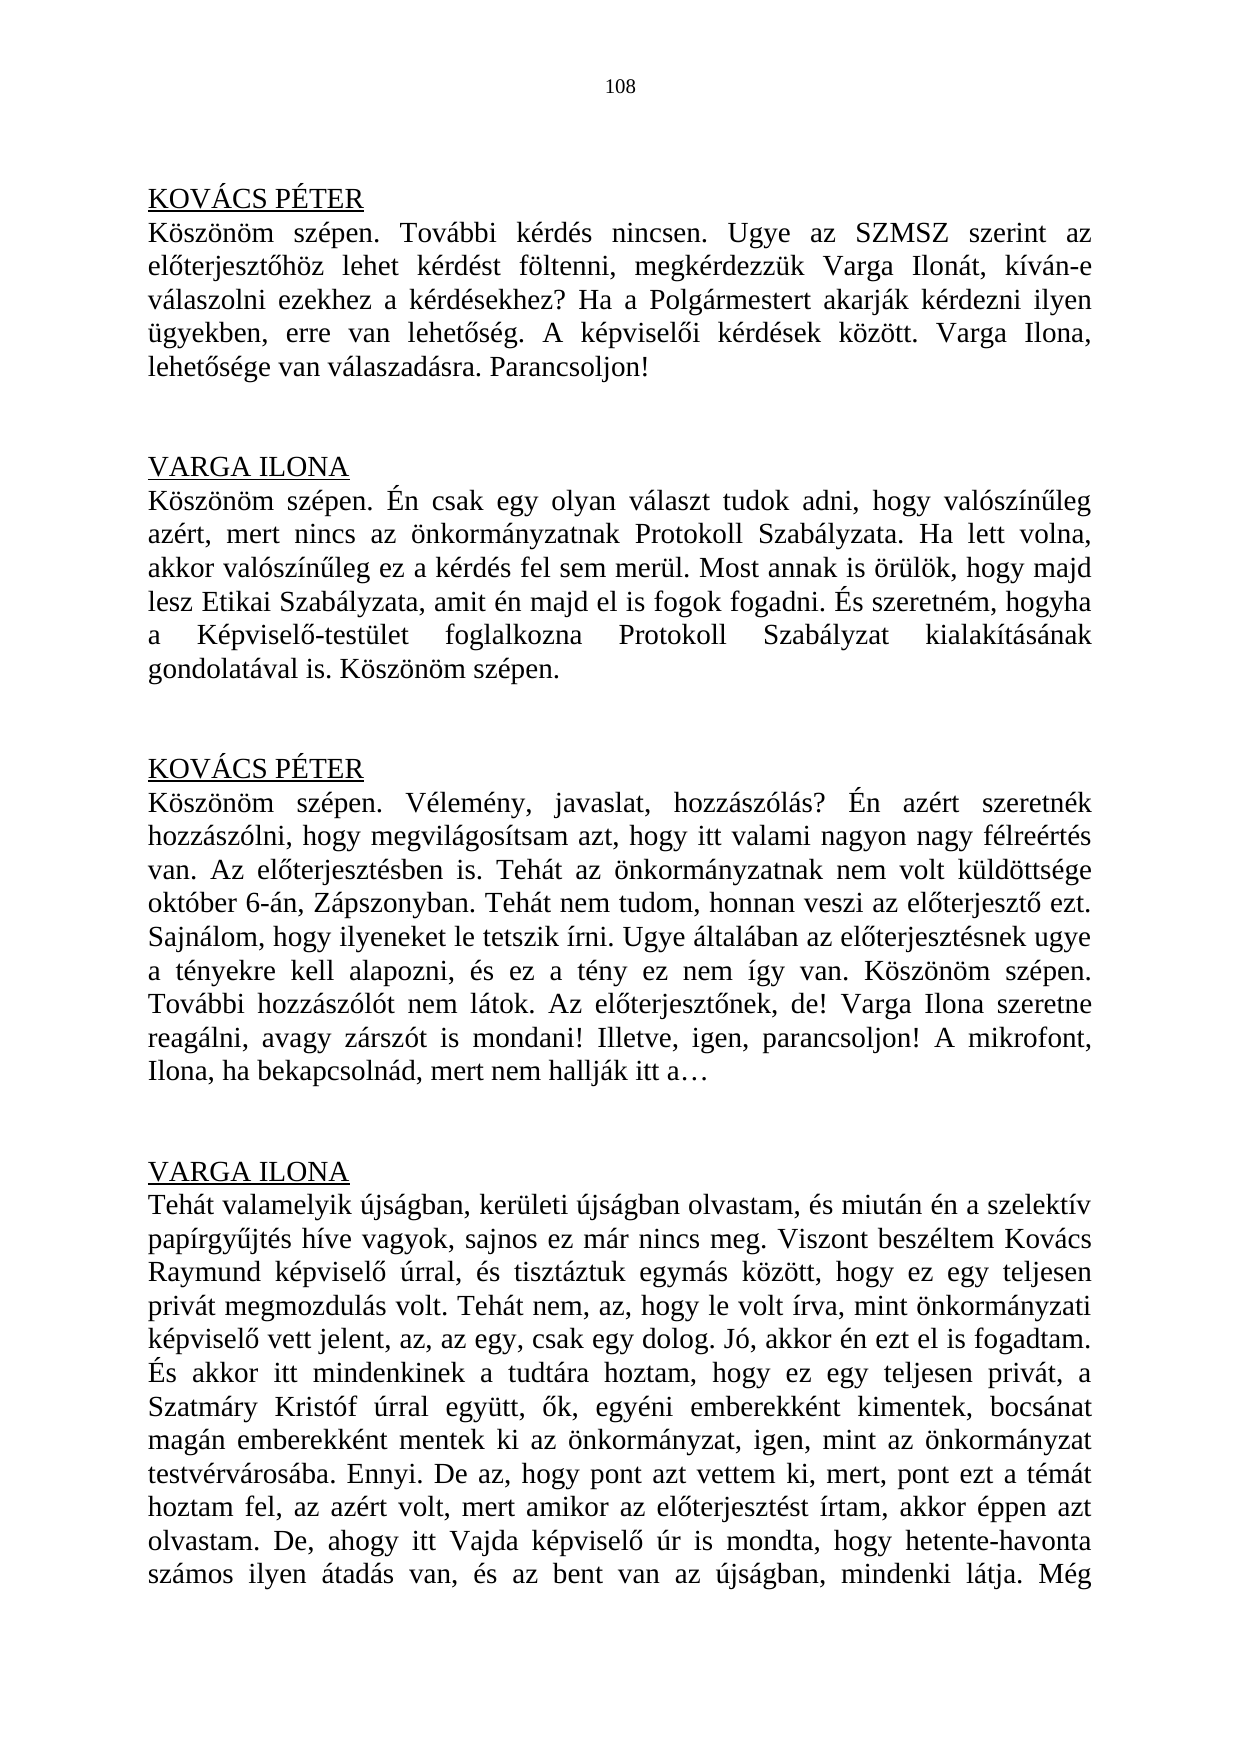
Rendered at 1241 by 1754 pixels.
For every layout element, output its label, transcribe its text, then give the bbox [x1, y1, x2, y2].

text Köszönöm szépen. További kérdés nincsen. Ugye az SZMSZ szerint az előterjesztőhöz lehet kérdést föltenni, megkérdezzük Varga Ilonát, kíván-e válaszolni ezekhez a kérdésekhez? Ha a Polgármestert akarják kérdezni ilyen ügyekben, erre van lehetőség. A képviselői kérdések között. Varga Ilona, lehetősége van válaszadásra. Parancsoljon! [148, 215, 1093, 382]
text KOVÁCS PÉTER [148, 751, 1093, 785]
text KOVÁCS PÉTER [148, 181, 1093, 215]
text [148, 1187, 1093, 1590]
text Köszönöm szépen. Vélemény, javaslat, hozzászólás? Én azért szeretnék hozzászólni, hogy megvilágosítsam azt, hogy itt valami nagyon nagy félreértés van. Az előterjesztésben is. Tehát az önkormányzatnak nem volt küldöttsége október 6-án, Zápszonyban. Tehát nem tudom, honnan veszi az előterjesztő ezt. Sajnálom, hogy ilyeneket le tetszik írni. Ugye általában az előterjesztésnek ugye a tényekre kell alapozni, és ez a tény ez nem így van. Köszönöm szépen. További hozzászólót nem látok. Az előterjesztőnek, de! Varga Ilona szeretne reagálni, avagy zárszót is mondani! Illetve, igen, parancsoljon! A mikrofont, Ilona, ha bekapcsolnád, mert nem hallják itt a… [148, 785, 1093, 1087]
text Köszönöm szépen. Én csak egy olyan választ tudok adni, hogy valószínűleg azért, mert nincs az önkormányzatnak Protokoll Szabályzata. Ha lett volna, akkor valószínűleg ez a kérdés fel sem merül. Most annak is örülök, hogy majd lesz Etikai Szabályzata, amit én majd el is fogok fogadni. És szeretném, hogyha a Képviselő-testület foglalkozna Protokoll Szabályzat kialakításának gondolatával is. Köszönöm szépen. [148, 483, 1093, 684]
text VARGA ILONA [148, 449, 1093, 483]
text VARGA ILONA [148, 1154, 1093, 1187]
